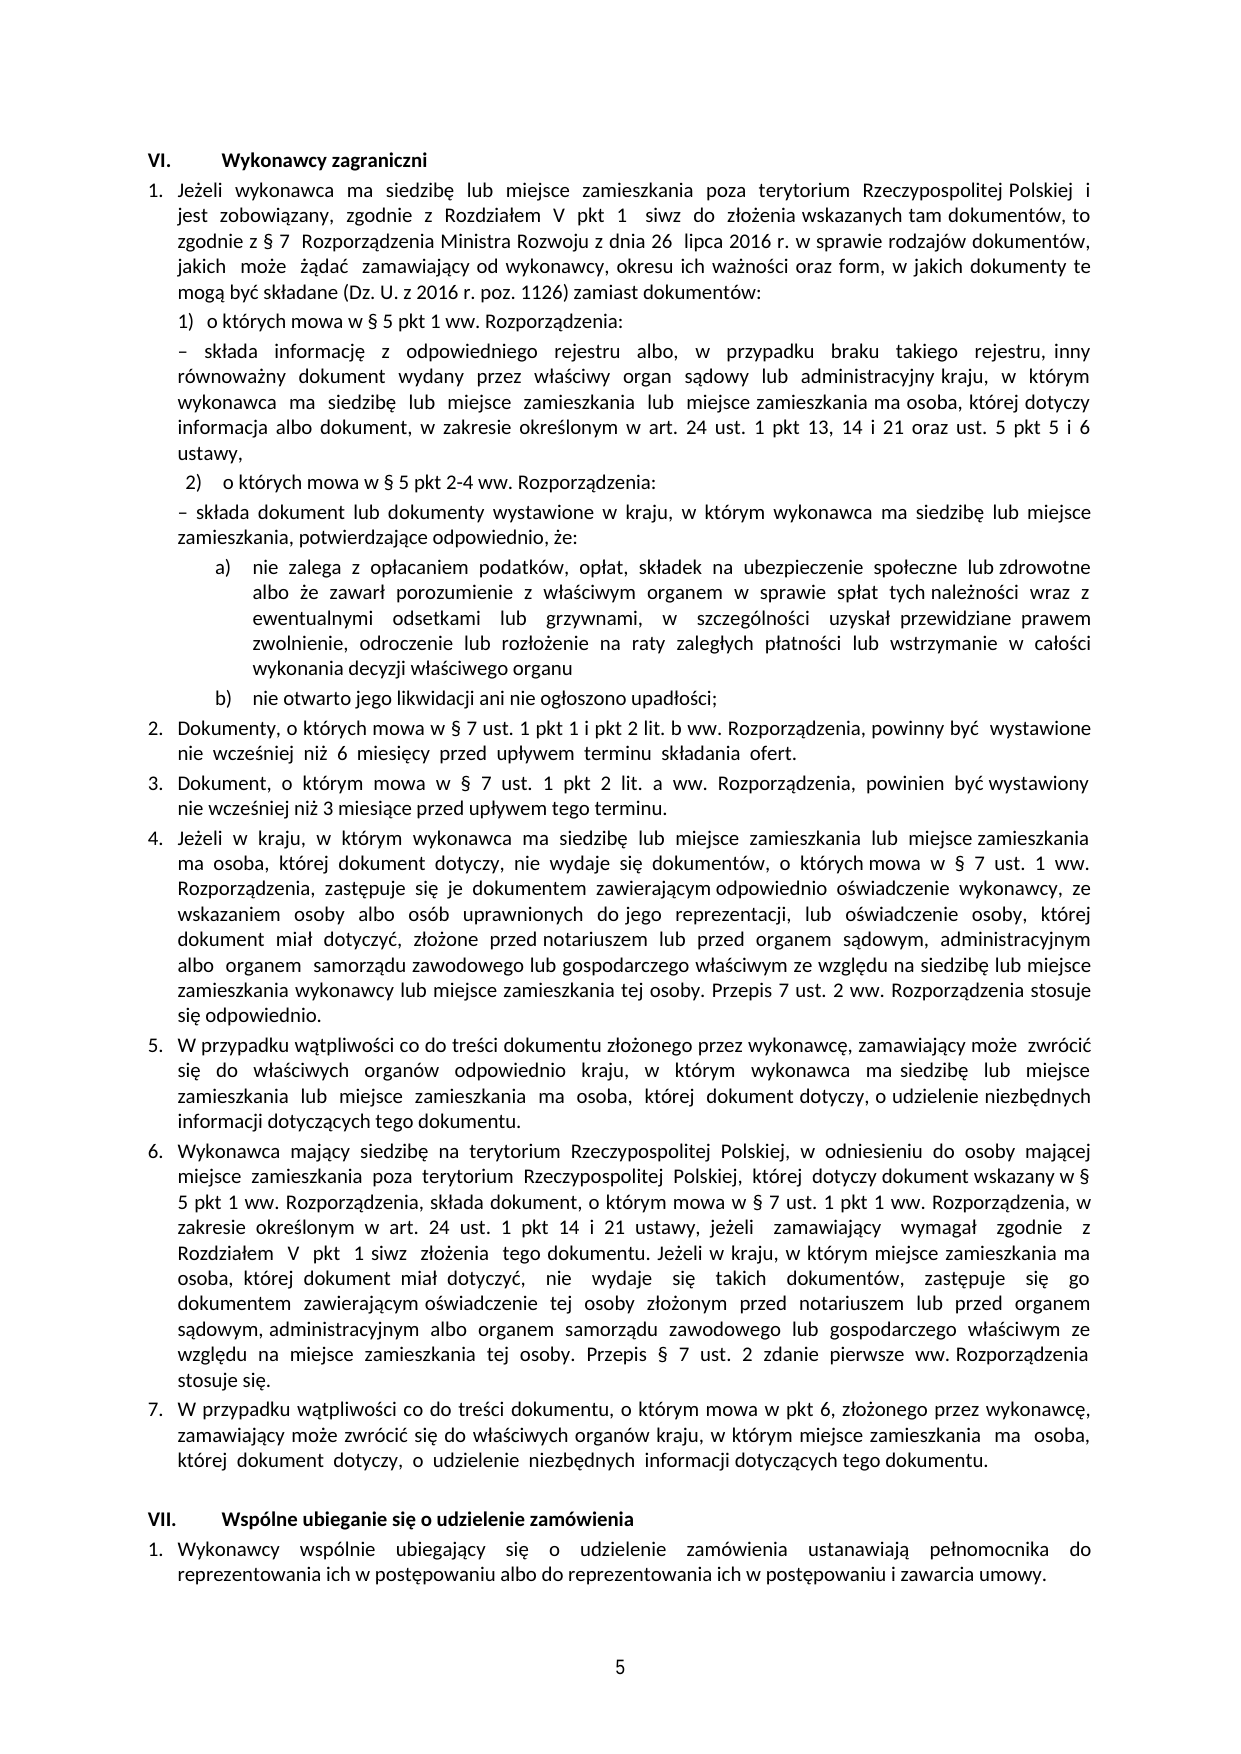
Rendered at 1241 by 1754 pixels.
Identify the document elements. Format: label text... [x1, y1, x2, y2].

list – składa informację z odpowiedniego rejestru albo, w przypadku braku takiego rejestru, inny równoważny dokument wydany przez właściwy organ sądowy lub administracyjny kraju, w którym wykonawca ma siedzibę lub miejsce zamieszkania lub miejsce zamieszkania ma osoba, której dotyczy informacja albo dokument, w zakresie określonym w art. 24 ust. 1 pkt 13, 14 i 21 oraz ust. 5 pkt 5 i 6 ustawy, [177, 338, 1093, 465]
list Wykonawca mający siedzibę na terytorium Rzeczypospolitej Polskiej, w odniesieniu do osoby mającej miejsce zamieszkania poza terytorium Rzeczypospolitej Polskiej, której dotyczy dokument wskazany w § 5 pkt 1 ww. Rozporządzenia, składa dokument, o którym mowa w § 7 ust. 1 pkt 1 ww. Rozporządzenia, w zakresie określonym w art. 24 ust. 1 pkt 14 i 21 ustawy, jeżeli zamawiający wymagał zgodnie z Rozdziałem V pkt 1 siwz złożenia tego dokumentu. Jeżeli w kraju, w którym miejsce zamieszkania ma osoba, której dokument miał dotyczyć, nie wydaje się takich dokumentów, zastępuje się go dokumentem zawierającym oświadczenie tej osoby złożonym przed notariuszem lub przed organem sądowym, administracyjnym albo organem samorządu zawodowego lub gospodarczego właściwym ze względu na miejsce zamieszkania tej osoby. Przepis § 7 ust. 2 zdanie pierwsze ww. Rozporządzenia stosuje się. [148, 1138, 1093, 1392]
list Jeżeli w kraju, w którym wykonawca ma siedzibę lub miejsce zamieszkania lub miejsce zamieszkania ma osoba, której dokument dotyczy, nie wydaje się dokumentów, o których mowa w § 7 ust. 1 ww. Rozporządzenia, zastępuje się je dokumentem zawierającym odpowiednio oświadczenie wykonawcy, ze wskazaniem osoby albo osób uprawnionych do jego reprezentacji, lub oświadczenie osoby, której dokument miał dotyczyć, złożone przed notariuszem lub przed organem sądowym, administracyjnym albo organem samorządu zawodowego lub gospodarczego właściwym ze względu na siedzibę lub miejsce zamieszkania wykonawcy lub miejsce zamieszkania tej osoby. Przepis 7 ust. 2 ww. Rozporządzenia stosuje się odpowiednio. [148, 825, 1093, 1028]
list Wykonawcy wspólnie ubiegający się o udzielenie zamówienia ustanawiają pełnomocnika do reprezentowania ich w postępowaniu albo do reprezentowania ich w postępowaniu i zawarcia umowy. [148, 1536, 1093, 1587]
text VI. Wykonawcy zagraniczni [148, 148, 1093, 173]
list Dokumenty, o których mowa w § 7 ust. 1 pkt 1 i pkt 2 lit. b ww. Rozporządzenia, powinny być wystawione nie wcześniej niż 6 miesięcy przed upływem terminu składania ofert. [148, 715, 1093, 766]
list Jeżeli wykonawca ma siedzibę lub miejsce zamieszkania poza terytorium Rzeczypospolitej Polskiej i jest zobowiązany, zgodnie z Rozdziałem V pkt 1 siwz do złożenia wskazanych tam dokumentów, to zgodnie z § 7 Rozporządzenia Ministra Rozwoju z dnia 26 lipca 2016 r. w sprawie rodzajów dokumentów, jakich może żądać zamawiający od wykonawcy, okresu ich ważności oraz form, w jakich dokumenty te mogą być składane (Dz. U. z 2016 r. poz. 1126) zamiast dokumentów: [148, 177, 1093, 304]
list o których mowa w § 5 pkt 1 ww. Rozporządzenia: [177, 308, 1093, 334]
list W przypadku wątpliwości co do treści dokumentu, o którym mowa w pkt 6, złożonego przez wykonawcę, zamawiający może zwrócić się do właściwych organów kraju, w którym miejsce zamieszkania ma osoba, której dokument dotyczy, o udzielenie niezbędnych informacji dotyczących tego dokumentu. [148, 1396, 1093, 1473]
list – składa dokument lub dokumenty wystawione w kraju, w którym wykonawca ma siedzibę lub miejsce zamieszkania, potwierdzające odpowiednio, że: [177, 499, 1093, 550]
text VII. Wspólne ubieganie się o udzielenie zamówienia [148, 1506, 1093, 1532]
list o których mowa w § 5 pkt 2-4 ww. Rozporządzenia: [185, 469, 1093, 495]
list nie zalega z opłacaniem podatków, opłat, składek na ubezpieczenie społeczne lub zdrowotne albo że zawarł porozumienie z właściwym organem w sprawie spłat tych należności wraz z ewentualnymi odsetkami lub grzywnami, w szczególności uzyskał przewidziane prawem zwolnienie, odroczenie lub rozłożenie na raty zaległych płatności lub wstrzymanie w całości wykonania decyzji właściwego organu [215, 554, 1093, 681]
list nie otwarto jego likwidacji ani nie ogłoszono upadłości; [215, 685, 1093, 711]
list Dokument, o którym mowa w § 7 ust. 1 pkt 2 lit. a ww. Rozporządzenia, powinien być wystawiony nie wcześniej niż 3 miesiące przed upływem tego terminu. [148, 770, 1093, 821]
list W przypadku wątpliwości co do treści dokumentu złożonego przez wykonawcę, zamawiający może zwrócić się do właściwych organów odpowiednio kraju, w którym wykonawca ma siedzibę lub miejsce zamieszkania lub miejsce zamieszkania ma osoba, której dokument dotyczy, o udzielenie niezbędnych informacji dotyczących tego dokumentu. [148, 1032, 1093, 1134]
